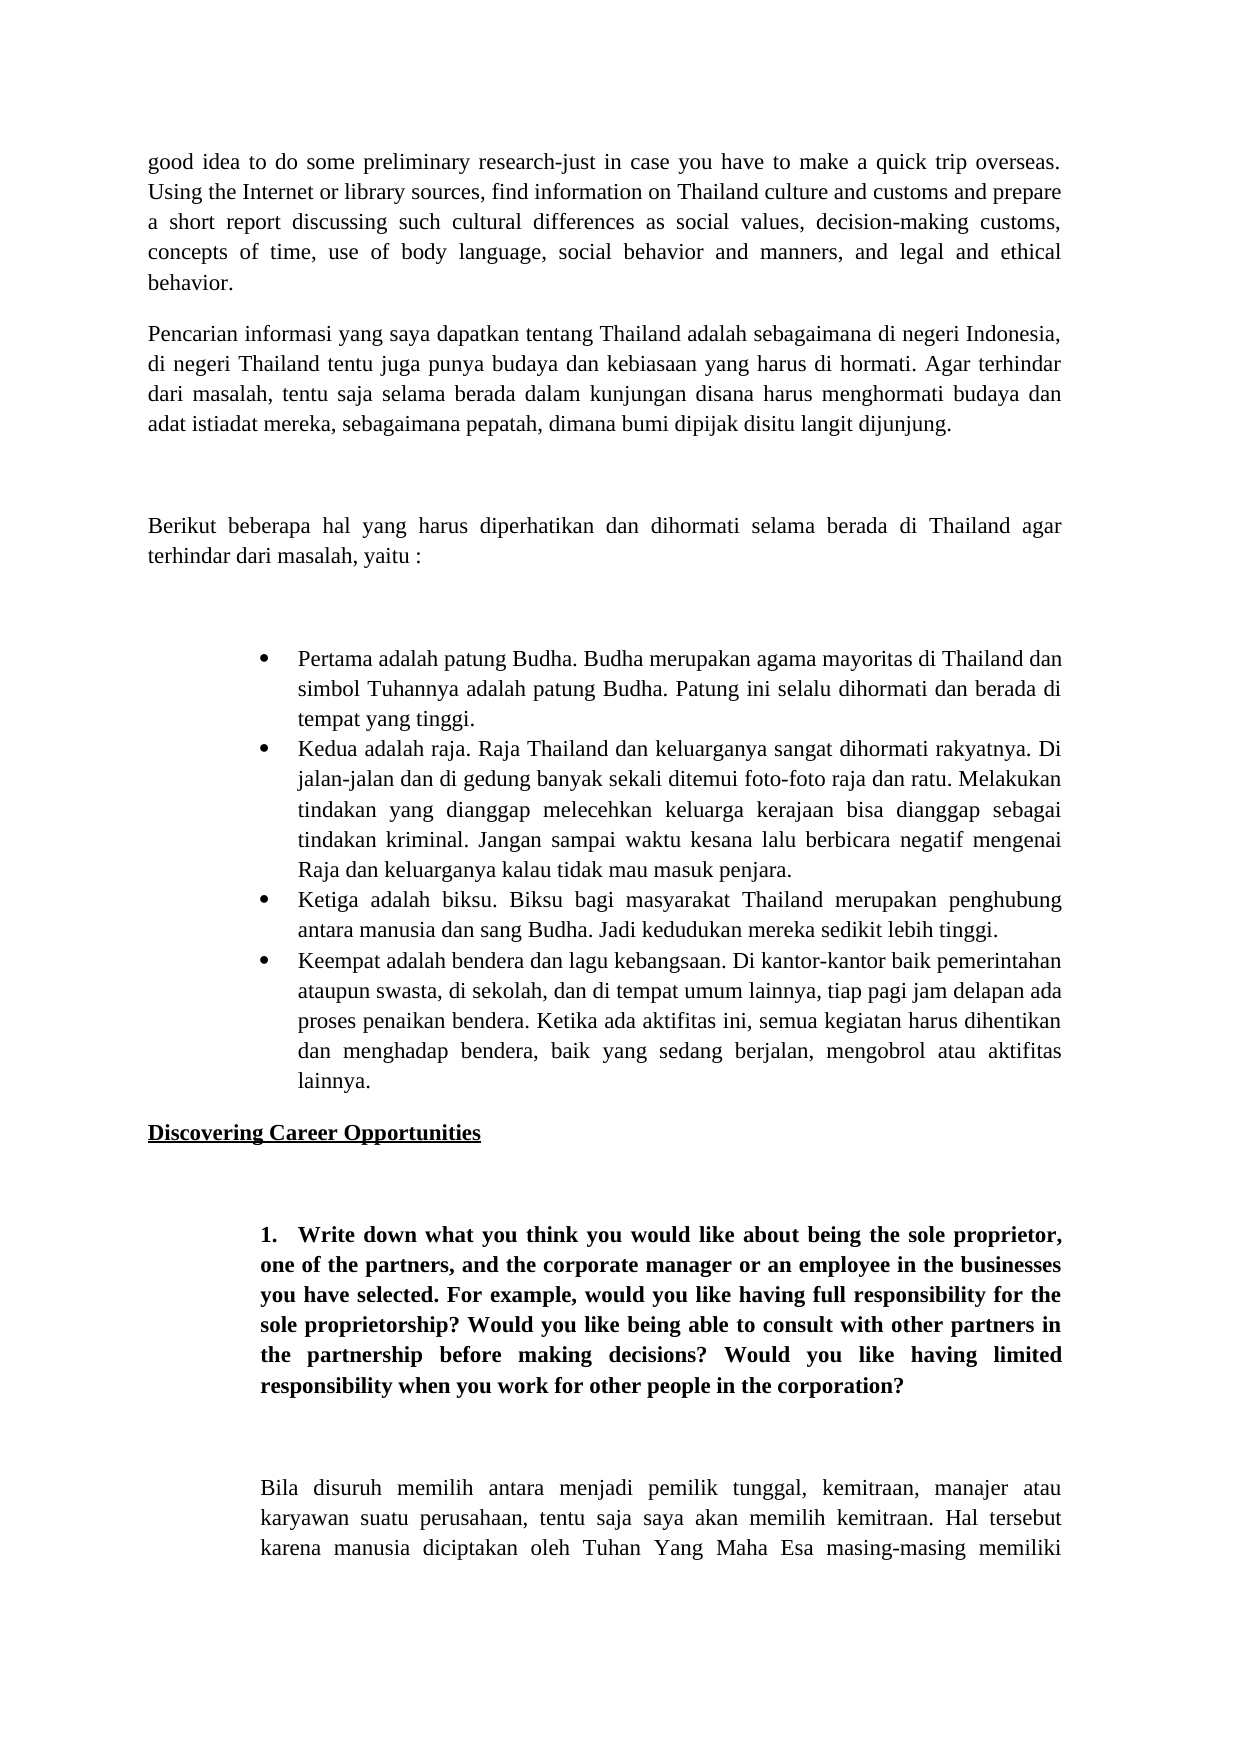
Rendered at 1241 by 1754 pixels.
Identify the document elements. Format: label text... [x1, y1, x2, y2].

list Keempat adalah bendera dan lagu kebangsaan. Di kantor-kantor baik pemerintahan ataupun swasta, di sekolah, dan di tempat umum lainnya, tiap pagi jam delapan ada proses penaikan bendera. Ketika ada aktifitas ini, semua kegiatan harus dihentikan dan menghadap bendera, baik yang sedang berjalan, mengobrol atau aktifitas lainnya. [260, 947, 1063, 1094]
list Pertama adalah patung Budha. Budha merupakan agama mayoritas di Thailand dan simbol Tuhannya adalah patung Budha. Patung ini selalu dihormati dan berada di tempat yang tinggi. [260, 644, 1063, 731]
list Ketiga adalah biksu. Biksu bagi masyarakat Thailand merupakan penghubung antara manusia dan sang Budha. Jadi kedudukan mereka sedikit lebih tinggi. [260, 886, 1063, 943]
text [148, 148, 1063, 295]
text Berikut beberapa hal yang harus diperhatikan dan dihormati selama berada di Thailand agar terhindar dari masalah, yaitu : [148, 512, 1063, 569]
text 1. Write down what you think you would like about being the sole proprietor, one of the partners, and the corporate manager or an employee in the businesses you have selected. For example, would you like having full responsibility for the sole proprietorship? Would you like being able to consult with other partners in the partnership before making decisions? Would you like having limited responsibility when you work for other people in the corporation? [260, 1221, 1063, 1398]
text Pencarian informasi yang saya dapatkan tentang Thailand adalah sebagaimana di negeri Indonesia, di negeri Thailand tentu juga punya budaya dan kebiasaan yang harus di hormati. Agar terhindar dari masalah, tentu saja selama berada dalam kunjungan disana harus menghormati budaya dan adat istiadat mereka, sebagaimana pepatah, dimana bumi dipijak disitu langit dijunjung. [148, 319, 1063, 437]
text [260, 1474, 1063, 1561]
list Kedua adalah raja. Raja Thailand dan keluarganya sangat dihormati rakyatnya. Di jalan-jalan dan di gedung banyak sekali ditemui foto-foto raja dan ratu. Melakukan tindakan yang dianggap melecehkan keluarga kerajaan bisa dianggap sebagai tindakan kriminal. Jangan sampai waktu kesana lalu berbicara negatif mengenai Raja dan keluarganya kalau tidak mau masuk penjara. [260, 735, 1063, 882]
text Discovering Career Opportunities [148, 1118, 1063, 1145]
